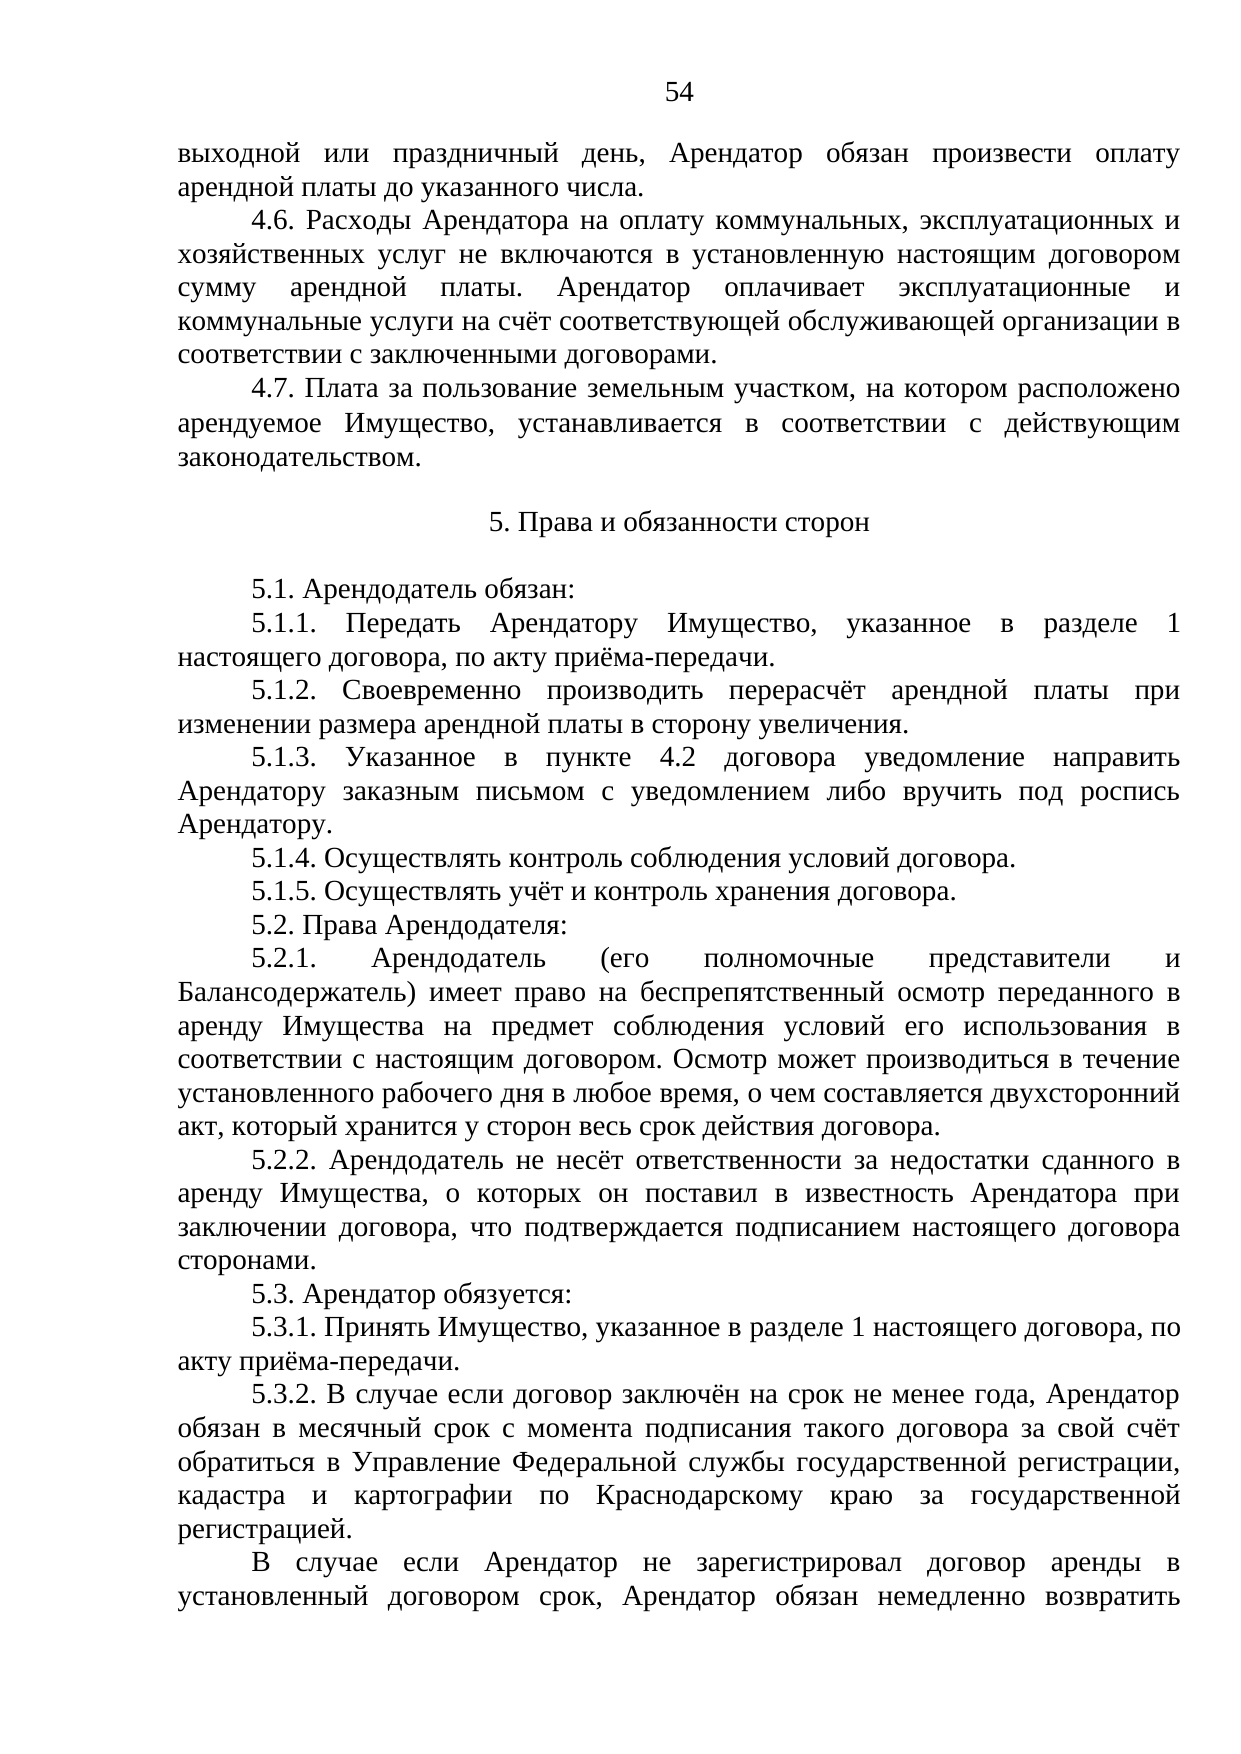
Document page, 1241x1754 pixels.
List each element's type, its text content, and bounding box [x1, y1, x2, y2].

text 5.3. Арендатор обязуется: [177, 1276, 1181, 1309]
text 5.1. Арендодатель обязан: [177, 572, 1181, 605]
text 4.7. Плата за пользование земельным участком, на котором расположено арендуемое Имущество, устанавливается в соответствии с действующим законодательством. [177, 370, 1181, 473]
text 5.3.2. В случае если договор заключён на срок не менее года, Арендатор обязан в месячный срок с момента подписания такого договора за свой счёт обратиться в Управление Федеральной службы государственной регистрации, кадастра и картографии по Краснодарскому краю за государственной регистрацией. [177, 1377, 1181, 1544]
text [177, 1544, 1181, 1611]
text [177, 135, 1181, 202]
text 5. Права и обязанности сторон [177, 504, 1181, 538]
text 5.2. Права Арендодателя: [177, 907, 1181, 941]
text 4.6. Расходы Арендатора на оплату коммунальных, эксплуатационных и хозяйственных услуг не включаются в установленную настоящим договором сумму арендной платы. Арендатор оплачивает эксплуатационные и коммунальные услуги на счёт соответствующей обслуживающей организации в соответствии с заключенными договорами. [177, 202, 1181, 370]
text 5.2.2. Арендодатель не несёт ответственности за недостатки сданного в аренду Имущества, о которых он поставил в известность Арендатора при заключении договора, что подтверждается подписанием настоящего договора сторонами. [177, 1142, 1181, 1276]
text 5.1.1. Передать Арендатору Имущество, указанное в разделе 1 настоящего договора, по акту приёма-передачи. [177, 605, 1181, 672]
text 5.3.1. Принять Имущество, указанное в разделе 1 настоящего договора, по акту приёма-передачи. [177, 1309, 1181, 1377]
text 5.2.1. Арендодатель (его полномочные представители и Балансодержатель) имеет право на беспрепятственный осмотр переданного в аренду Имущества на предмет соблюдения условий его использования в соответствии с настоящим договором. Осмотр может производиться в течение установленного рабочего дня в любое время, о чем составляется двухсторонний акт, который хранится у сторон весь срок действия договора. [177, 941, 1181, 1142]
text 5.1.5. Осуществлять учёт и контроль хранения договора. [177, 873, 1181, 907]
text 5.1.3. Указанное в пункте 4.2 договора уведомление направить Арендатору заказным письмом с уведомлением либо вручить под роспись Арендатору. [177, 739, 1181, 840]
text 5.1.4. Осуществлять контроль соблюдения условий договора. [177, 840, 1181, 873]
text 5.1.2. Своевременно производить перерасчёт арендной платы при изменении размера арендной платы в сторону увеличения. [177, 672, 1181, 739]
